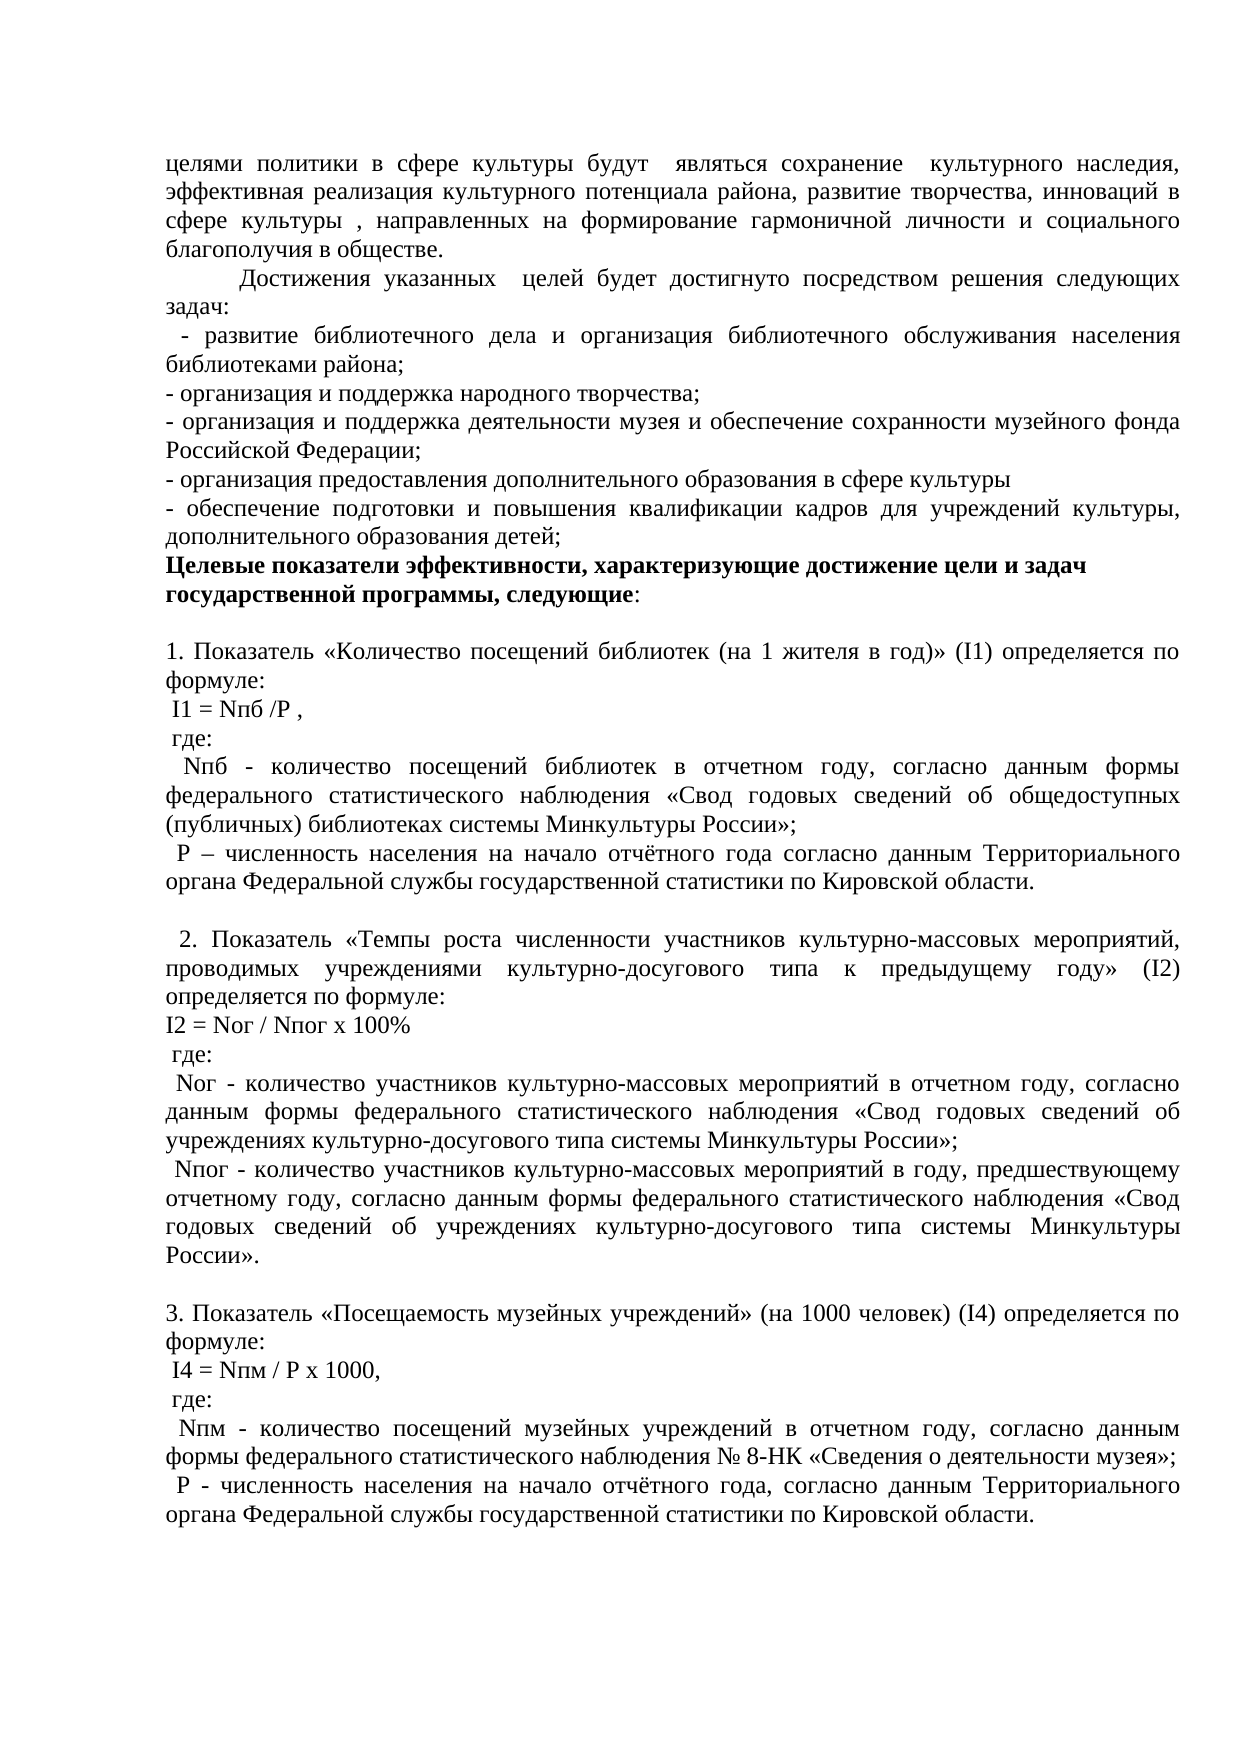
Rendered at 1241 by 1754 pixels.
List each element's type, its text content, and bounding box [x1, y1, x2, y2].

text где: [165, 723, 1181, 751]
text Nпб - количество посещений библиотек в отчетном году, согласно данным формы федерального статистического наблюдения «Свод годовых сведений об общедоступных (публичных) библиотеках системы Минкультуры России»; [165, 751, 1181, 838]
text - организация и поддержка народного творчества; [165, 378, 1181, 406]
text - обеспечение подготовки и повышения квалификации кадров для учреждений культуры, дополнительного образования детей; [165, 493, 1181, 550]
text I2 = Nог / Nпог х 100% [165, 1010, 1181, 1039]
text P – численность населения на начало отчётного года согласно данным Территориального органа Федеральной службы государственной статистики по Кировской области. [165, 838, 1181, 895]
text - развитие библиотечного дела и организация библиотечного обслуживания населения библиотеками района; [165, 320, 1181, 378]
text целями политики в сфере культуры будут являться сохранение культурного наследия, эффективная реализация культурного потенциала района, развитие творчества, инноваций в сфере культуры , направленных на формирование гармоничной личности и социального благополучия в обществе. [165, 148, 1181, 263]
text I1 = Nпб /P , [165, 694, 1181, 723]
text где: [165, 1039, 1181, 1068]
text - организация предоставления дополнительного образования в сфере культуры [165, 464, 1181, 493]
text Nпог - количество участников культурно-массовых мероприятий в году, предшествующему отчетному году, согласно данным формы федерального статистического наблюдения «Свод годовых сведений об учреждениях культурно-досугового типа системы Минкультуры России». [165, 1154, 1181, 1298]
text P - численность населения на начало отчётного года, согласно данным Территориального органа Федеральной службы государственной статистики по Кировской области. [165, 1470, 1181, 1528]
text Достижения указанных целей будет достигнуто посредством решения следующих задач: [165, 263, 1181, 320]
text где: [165, 1384, 1181, 1413]
text Nог - количество участников культурно-массовых мероприятий в отчетном году, согласно данным формы федерального статистического наблюдения «Свод годовых сведений об учреждениях культурно-досугового типа системы Минкультуры России»; [165, 1068, 1181, 1154]
text Целевые показатели эффективности, характеризующие достижение цели и задач государственной программы, следующие: [165, 550, 1181, 608]
text I4 = Nпм / P х 1000, [165, 1355, 1181, 1384]
text Nпм - количество посещений музейных учреждений в отчетном году, согласно данным формы федерального статистического наблюдения № 8-НК «Сведения о деятельности музея»; [165, 1413, 1181, 1470]
text - организация и поддержка деятельности музея и обеспечение сохранности музейного фонда Российской Федерации; [165, 406, 1181, 464]
text 3. Показатель «Посещаемость музейных учреждений» (на 1000 человек) (I4) определяется по формуле: [165, 1298, 1181, 1355]
text 1. Показатель «Количество посещений библиотек (на 1 жителя в год)» (I1) определяется по формуле: [165, 636, 1181, 694]
text 2. Показатель «Темпы роста численности участников культурно-массовых мероприятий, проводимых учреждениями культурно-досугового типа к предыдущему году» (I2) определяется по формуле: [165, 924, 1181, 1010]
